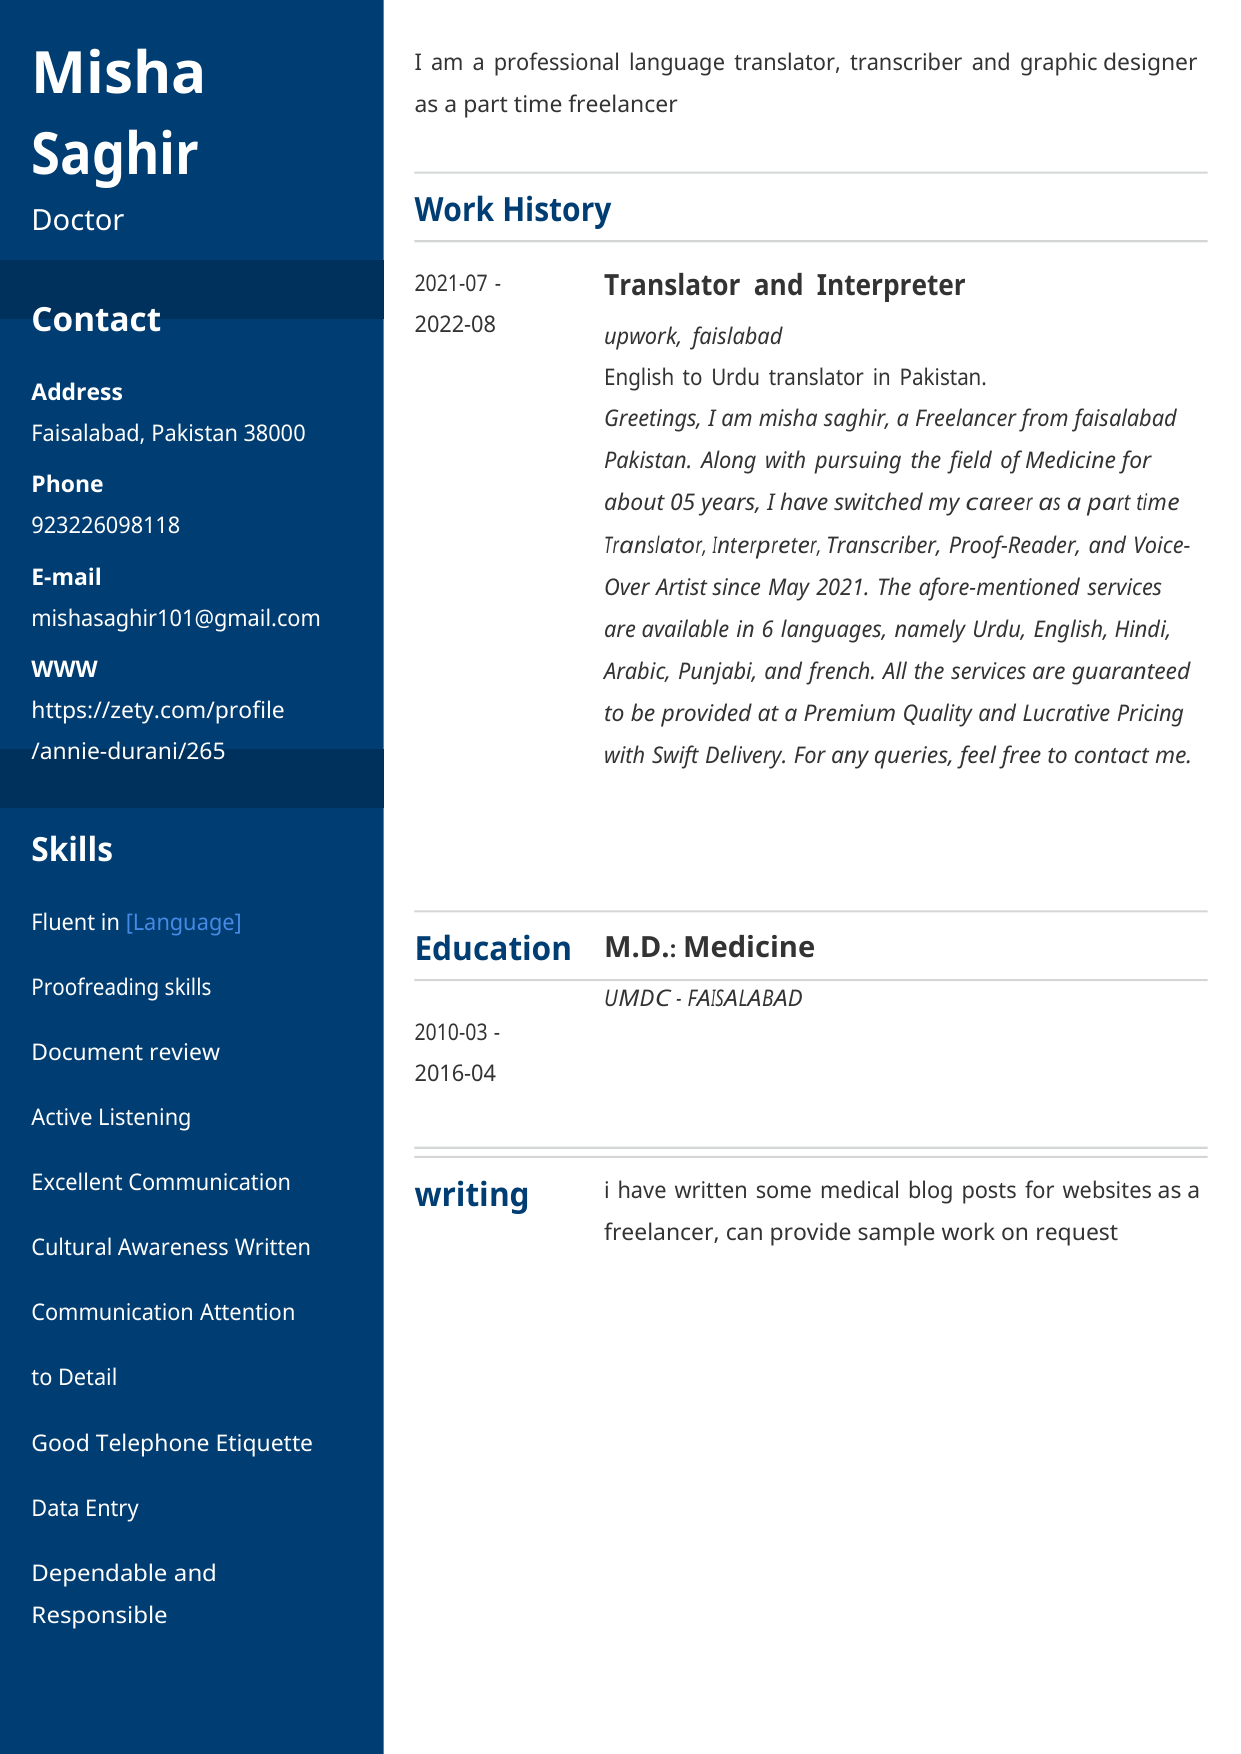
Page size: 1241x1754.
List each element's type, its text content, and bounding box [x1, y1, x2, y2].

text UMDC - FAISALABAD [604, 982, 1209, 1014]
text Faisalabad, Pakistan 38000 [31, 417, 343, 448]
title Misha Saghir [31, 32, 211, 191]
text 2016-04 [414, 1057, 581, 1088]
subtitle Work History [414, 186, 1209, 231]
text English to Urdu translator in Pakistan. [604, 361, 1209, 392]
text I am a professional language translator, transcriber and graphic designer as a part time freelancer [414, 46, 1209, 119]
picture [0, 749, 384, 808]
subtitle Skills [31, 826, 343, 871]
text 923226098118 [31, 509, 343, 541]
picture [0, 260, 384, 319]
subtitle M.D.: Medicine [604, 926, 1209, 966]
text upwork, faislabad [604, 320, 1209, 352]
text Fluent in [Language] Proofreading skills Document review Active Listening [31, 906, 262, 1132]
subtitle WWW [31, 653, 343, 684]
text Greetings, I am misha saghir, a Freelancer from faisalabad Pakistan. Along with pursuing the field of Medicine for about 05 years, I have switched my career as a part time Translator, Interpreter, Transcriber, Proof-Reader, and Voice-Over Artist since May 2021. The afore-mentioned services are available in 6 languages, namely Urdu, English, Hindi, Arabic, Punjabi, and french. All the services are guaranteed to be provided at a Premium Quality and Lucrative Pricing with Swift Delivery. For any queries, feel free to contact me. [604, 402, 1198, 771]
text 2022-08 [414, 308, 581, 339]
text /annie-durani/265 [31, 735, 343, 766]
text Doctor [31, 199, 211, 238]
subtitle writing [414, 1170, 581, 1216]
subtitle Address [31, 376, 343, 407]
text Dependable and Responsible [31, 1557, 343, 1630]
text mishasaghir101@gmail.com [31, 602, 343, 633]
text Contact [31, 296, 343, 341]
text 2010-03 - [414, 1016, 581, 1048]
subtitle Translator and Interpreter [604, 264, 1209, 303]
subtitle Education [414, 925, 581, 970]
text 2021-07 - [414, 267, 581, 298]
text i have written some medical blog posts for websites as a freelancer, can provide sample work on request [604, 1174, 1201, 1247]
text Good Telephone Etiquette Data Entry [31, 1426, 328, 1523]
subtitle Phone [31, 468, 343, 500]
text https://zety.com/profile [31, 694, 343, 725]
text Excellent Communication Cultural Awareness Written Communication Attention to Detail [31, 1166, 321, 1392]
subtitle E-mail [31, 561, 343, 592]
